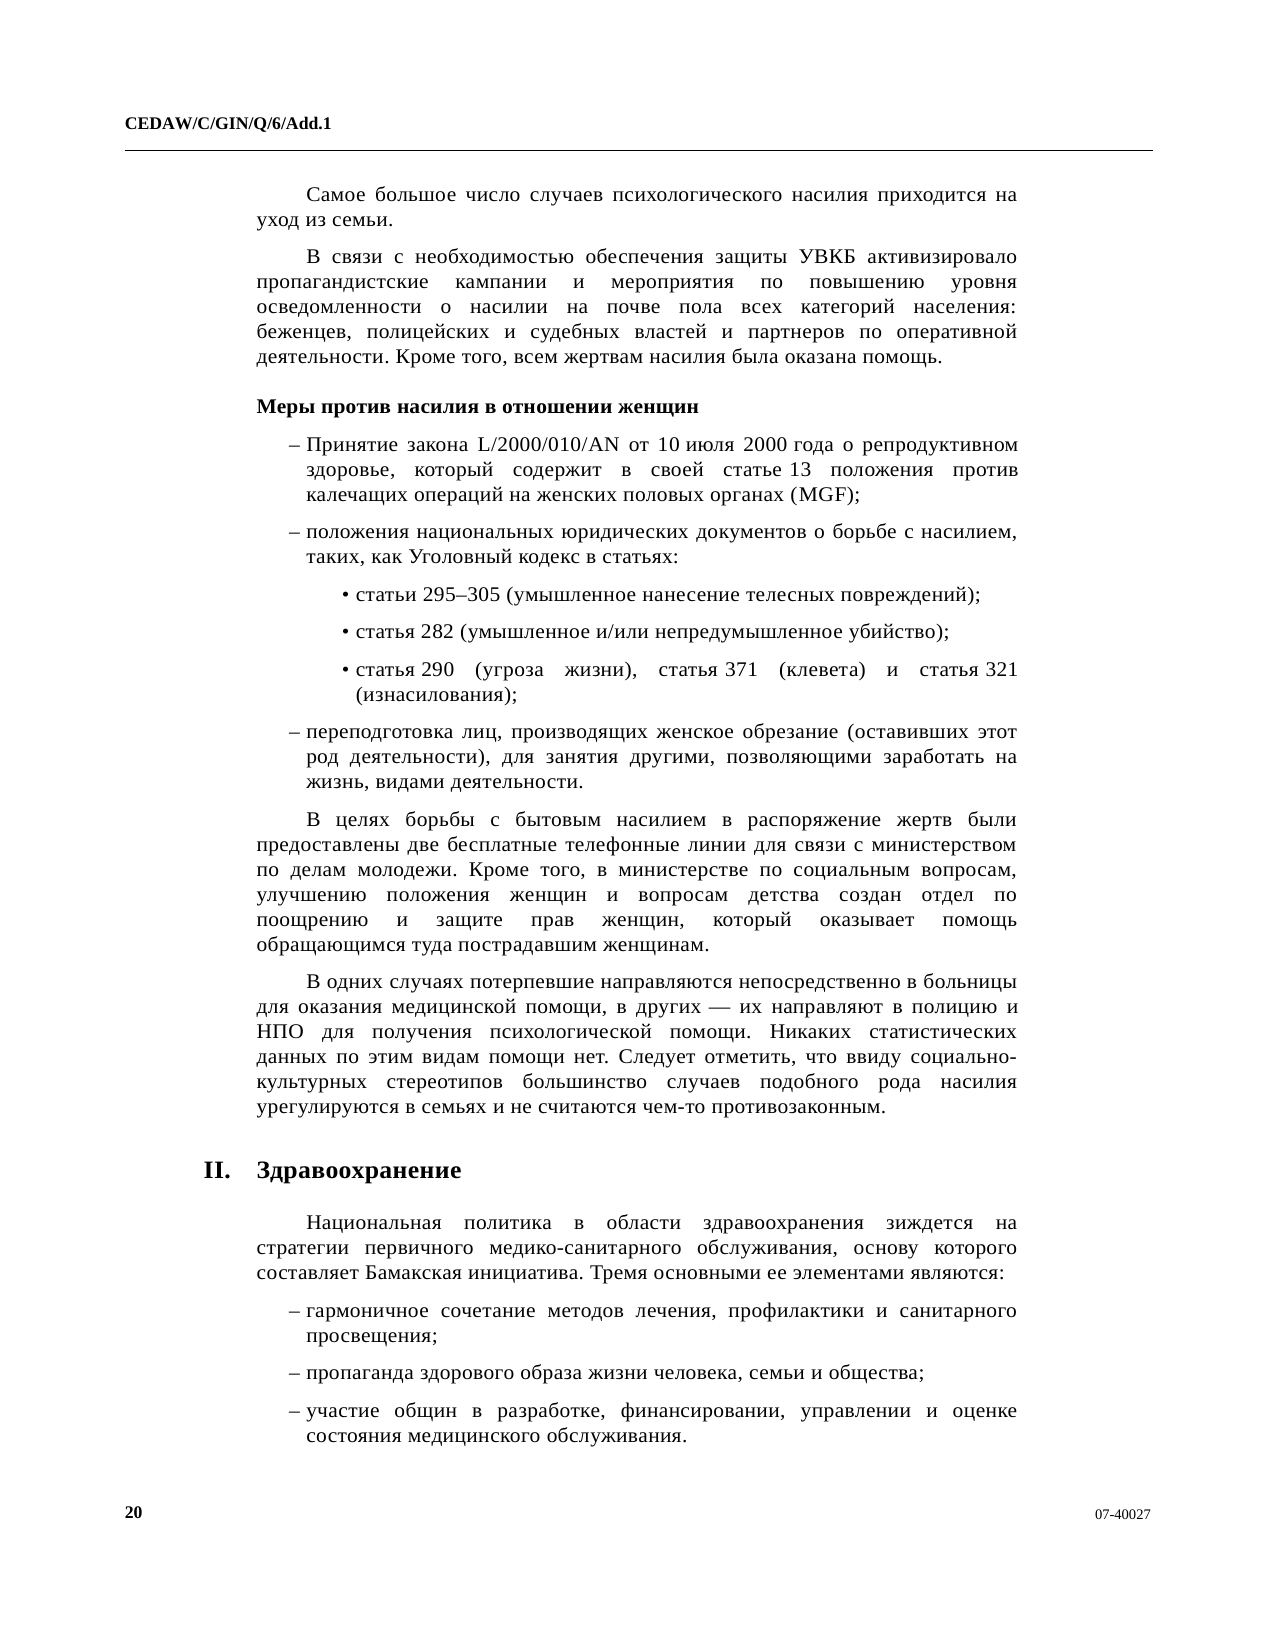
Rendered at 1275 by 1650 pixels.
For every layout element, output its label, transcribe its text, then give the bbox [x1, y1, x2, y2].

text В целях борьбы с бытовым насилием в распоряжение жертв были предоставлены две бесплатные телефонные линии для связи с министерством по делам молодежи. Кроме того, в министерстве по социальным вопросам, улучшению положения женщин и вопросам детства создан отдел по поощрению и защите прав женщин, который оказывает помощь обращающимся туда пострадавшим женщинам. [256, 806, 1018, 956]
text – пропаганда здорового образа жизни человека, семьи и общества; [256, 1359, 1018, 1384]
text – Принятие закона L/2000/010/AN от 10 июля 2000 года о репродуктивном здоровье, который содержит в своей статье 13 положения против калечащих операций на женских половых органах (MGF); [256, 431, 1018, 506]
text • статья 290 (угроза жизни), статья 371 (клевета) и статья 321 (изнасилования); [306, 656, 1018, 706]
text В связи с необходимостью обеспечения защиты УВКБ активизировало пропагандистские кампании и мероприятия по повышению уровня осведомленности о насилии на почве пола всех категорий населения: беженцев, полицейских и судебных властей и партнеров по оперативной деятельности. Кроме того, всем жертвам насилия была оказана помощь. [256, 244, 1018, 369]
text II. Здравоохранение [124, 1156, 1019, 1184]
text Национальная политика в области здравоохранения зиждется на стратегии первичного медико-санитарного обслуживания, основу которого составляет Бамакская инициатива. Тремя основными ее элементами являются: [256, 1209, 1018, 1284]
text В одних случаях потерпевшие направляются непосредственно в больницы для оказания медицинской помощи, в других — их направляют в полицию и НПО для получения психологической помощи. Никаких статистических данных по этим видам помощи нет. Следует отметить, что ввиду социально-культурных стереотипов большинство случаев подобного рода насилия урегулируются в семьях и не считаются чем-то противозаконным. [256, 969, 1018, 1119]
text Меры против насилия в отношении женщин [124, 394, 1019, 419]
text – положения национальных юридических документов о борьбе с насилием, таких, как Уголовный кодекс в статьях: [256, 519, 1018, 569]
text – переподготовка лиц, производящих женское обрезание (оставивших этот род деятельности), для занятия другими, позволяющими заработать на жизнь, видами деятельности. [256, 719, 1018, 794]
text Самое большое число случаев психологического насилия приходится на уход из семьи. [256, 181, 1018, 231]
text – участие общин в разработке, финансировании, управлении и оценке состояния медицинского обслуживания. [256, 1397, 1018, 1447]
text – гармоничное сочетание методов лечения, профилактики и санитарного просвещения; [256, 1297, 1018, 1347]
text • статья 282 (умышленное и/или непредумышленное убийство); [306, 619, 1018, 644]
text • статьи 295–305 (умышленное нанесение телесных повреждений); [306, 581, 1018, 606]
